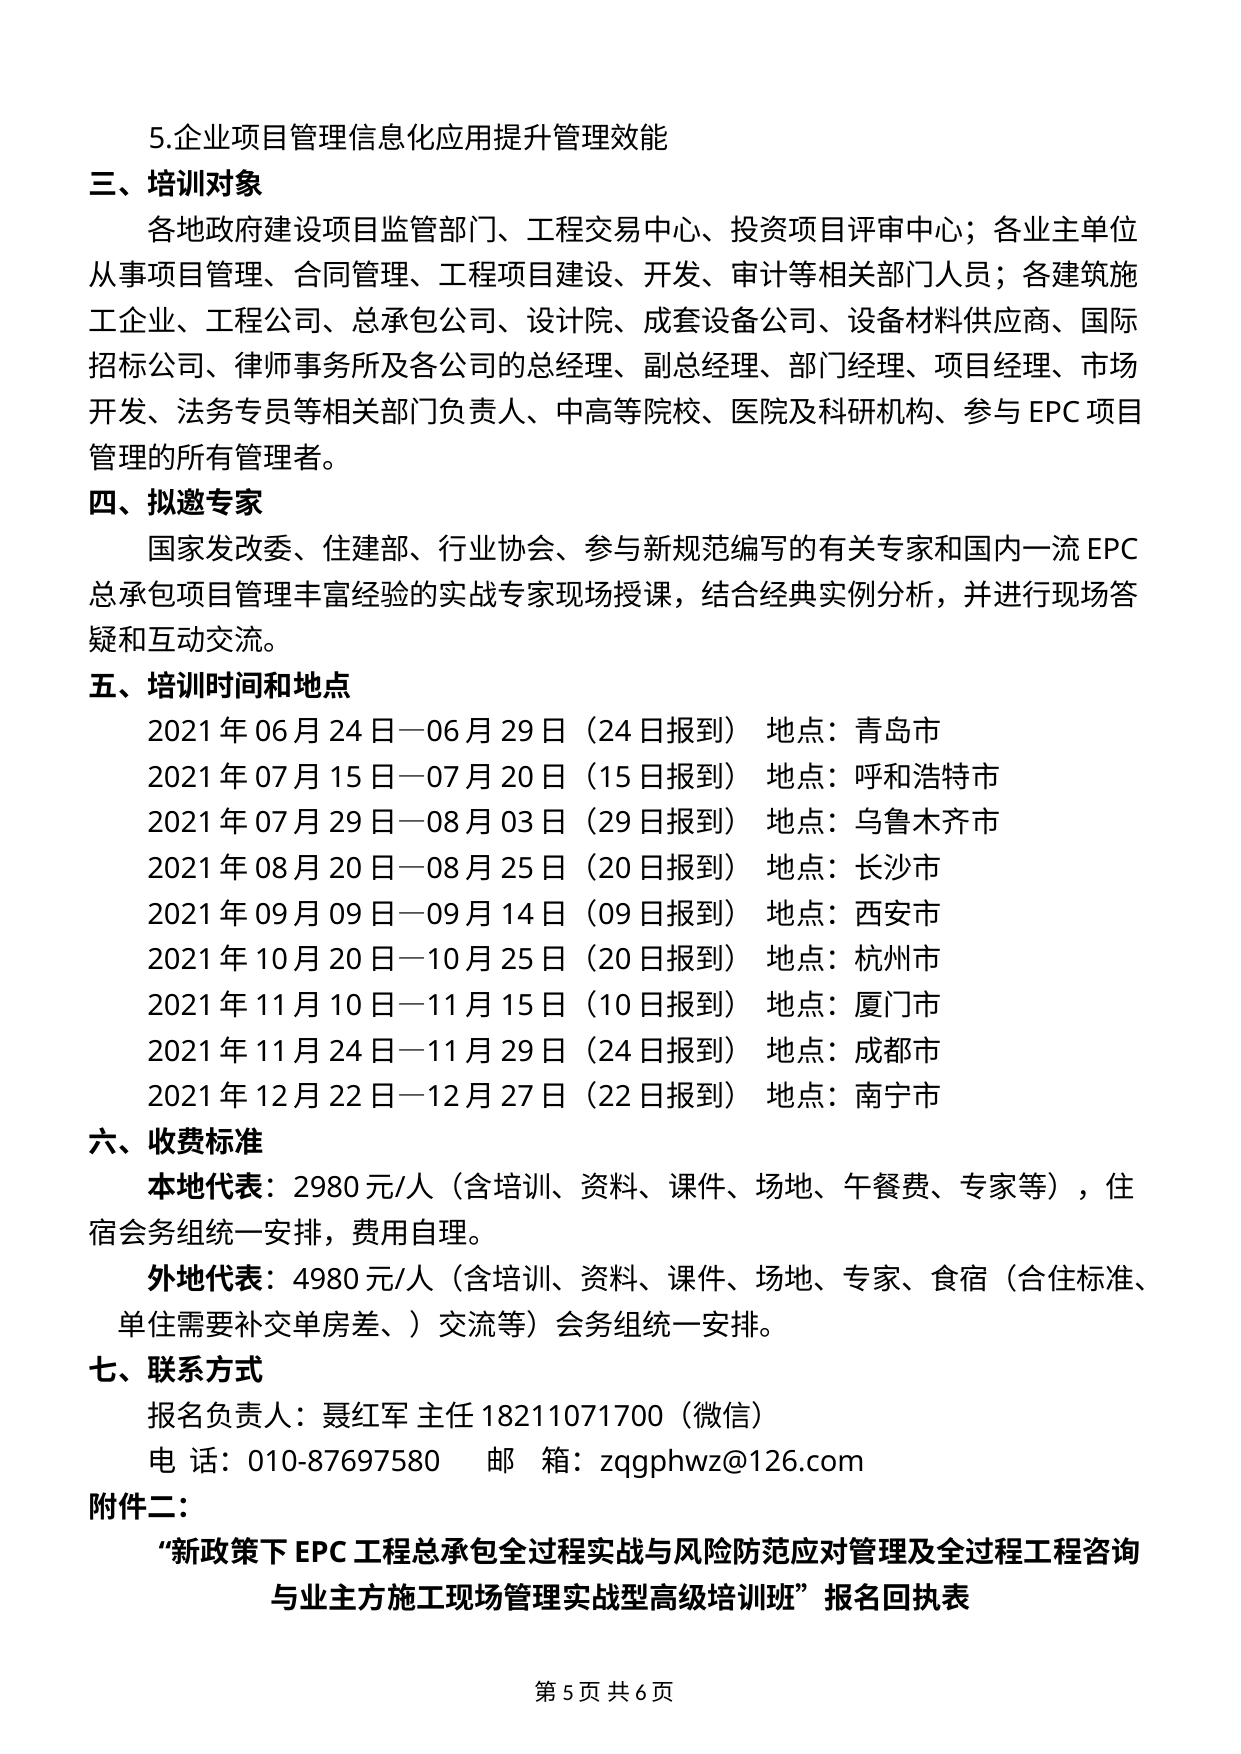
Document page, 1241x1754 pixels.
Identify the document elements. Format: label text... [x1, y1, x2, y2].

text 2021年10月20日—10月25日（20日报到） 地点：杭州市 [89, 934, 1152, 980]
text 各地政府建设项目监管部门、工程交易中心、投资项目评审中心；各业主单位从事项目管理、合同管理、工程项目建设、开发、审计等相关部门人员；各建筑施工企业、工程公司、总承包公司、设计院、成套设备公司、设备材料供应商、国际招标公司、律师事务所及各公司的总经理、副总经理、部门经理、项目经理、市场开发、法务专员等相关部门负责人、中高等院校、医院及科研机构、参与EPC项目管理的所有管理者。 [89, 204, 1152, 478]
text 三、培训对象 [89, 159, 1152, 204]
text 2021年11月24日—11月29日（24日报到） 地点：成都市 [89, 1026, 1152, 1071]
text 2021年08月20日—08月25日（20日报到） 地点：长沙市 [89, 843, 1152, 889]
text 国家发改委、住建部、行业协会、参与新规范编写的有关专家和国内一流EPC总承包项目管理丰富经验的实战专家现场授课，结合经典实例分析，并进行现场答疑和互动交流。 [89, 524, 1152, 661]
text 七、联系方式 [89, 1345, 1152, 1391]
text 2021年07月15日—07月20日（15日报到） 地点：呼和浩特市 [89, 752, 1152, 797]
text 5.企业项目管理信息化应用提升管理效能 [148, 113, 1152, 159]
text 2021年07月29日—08月03日（29日报到） 地点：乌鲁木齐市 [89, 797, 1152, 843]
text 2021年06月24日—06月29日（24日报到） 地点：青岛市 [89, 706, 1152, 752]
text “新政策下EPC工程总承包全过程实战与风险防范应对管理及全过程工程咨询与业主方施工现场管理实战型高级培训班”报名回执表 [89, 1527, 1152, 1619]
text 五、培训时间和地点 [89, 661, 1152, 706]
text 六、收费标准 [89, 1117, 1152, 1162]
text 报名负责人：聂红军 主任18211071700（微信） [89, 1391, 1152, 1436]
text 电 话：010-87697580 邮 箱：zqgphwz@126.com [89, 1436, 1152, 1482]
text 2021年11月10日—11月15日（10日报到） 地点：厦门市 [89, 980, 1152, 1026]
text 本地代表：2980元/人（含培训、资料、课件、场地、午餐费、专家等），住宿会务组统一安排，费用自理。 [89, 1162, 1152, 1254]
text 四、拟邀专家 [89, 478, 1152, 524]
text 外地代表：4980元/人（含培训、资料、课件、场地、专家、食宿（合住标准、单住需要补交单房差、）交流等）会务组统一安排。 [118, 1254, 1152, 1345]
text 2021年12月22日—12月27日（22日报到） 地点：南宁市 [89, 1071, 1152, 1117]
text 2021年09月09日—09月14日（09日报到） 地点：西安市 [89, 889, 1152, 934]
text 附件二： [89, 1482, 1152, 1527]
